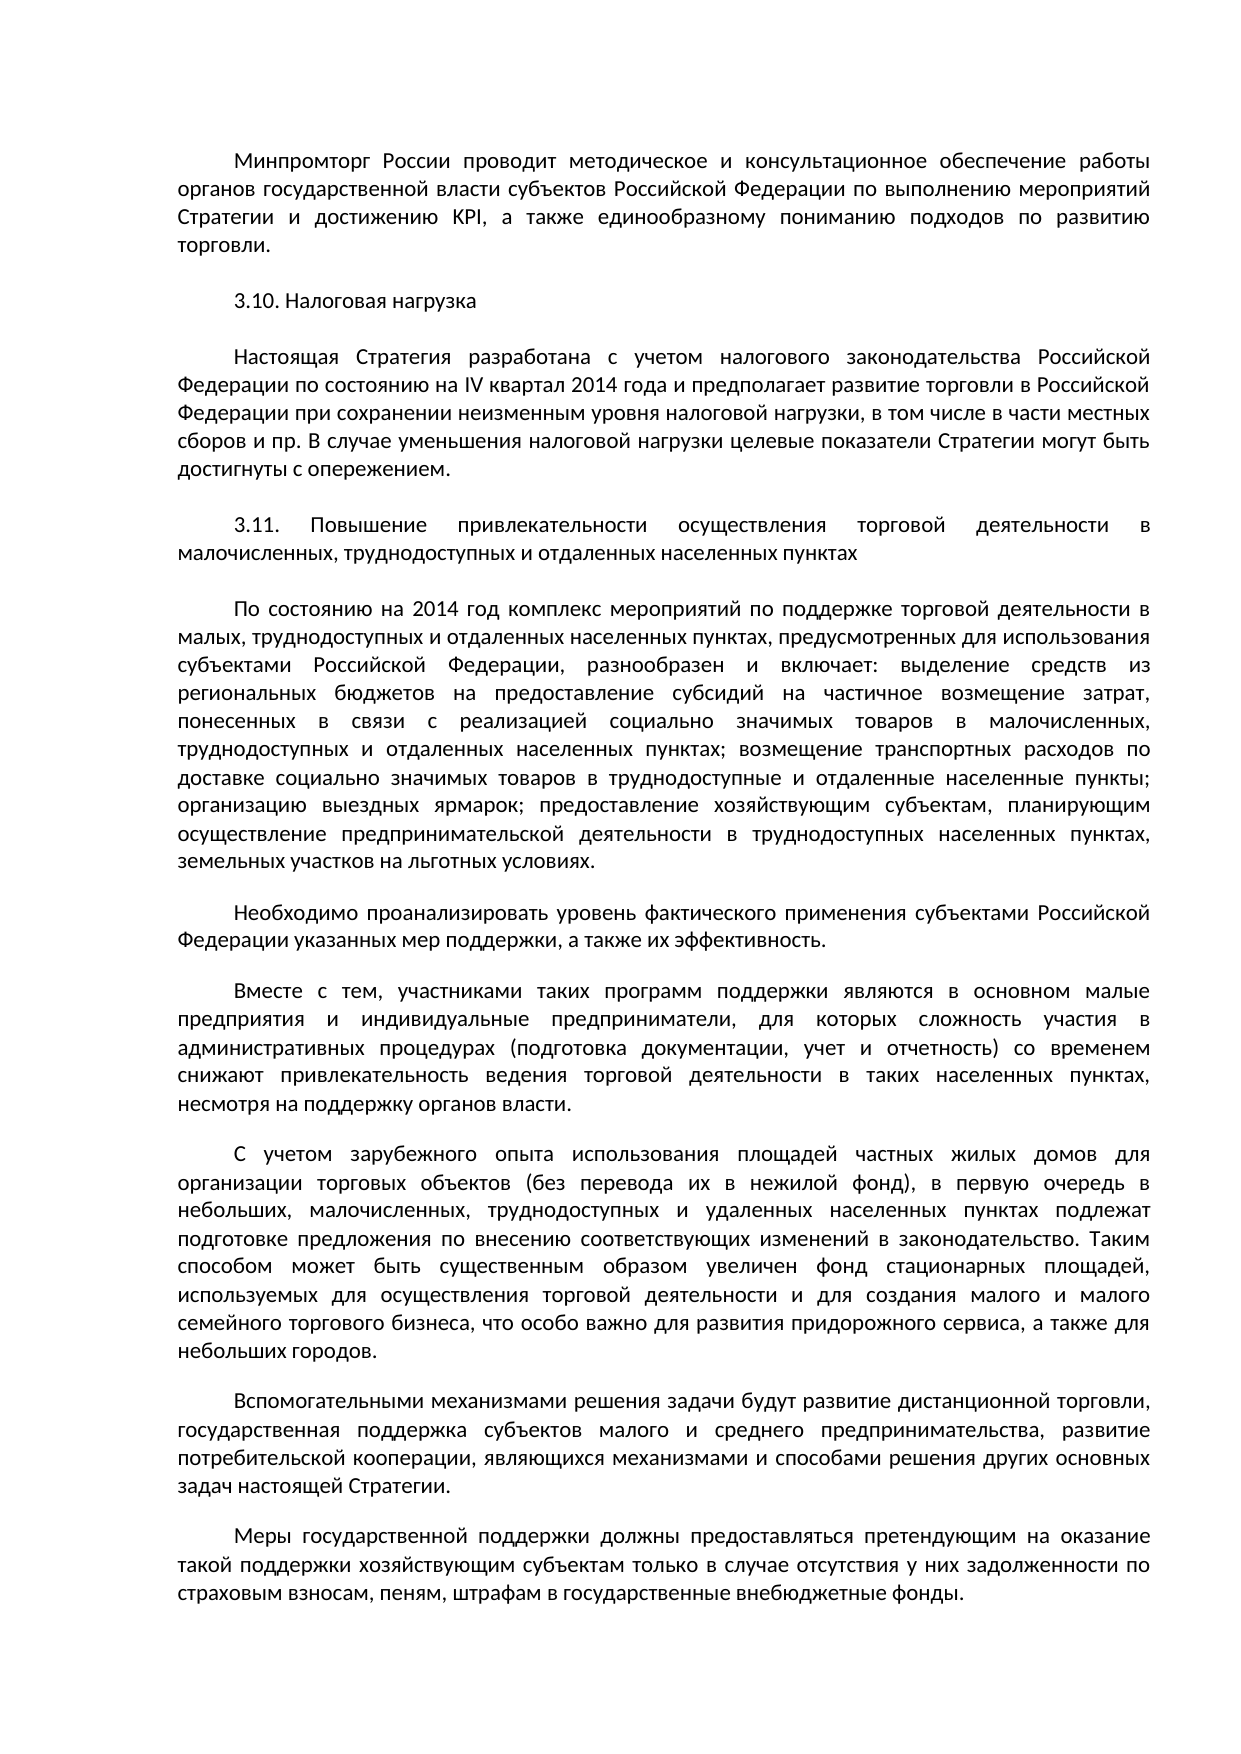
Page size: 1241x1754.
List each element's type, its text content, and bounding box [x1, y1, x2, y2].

text Минпромторг России проводит методическое и консультационное обеспечение работы органов государственной власти субъектов Российской Федерации по выполнению мероприятий Стратегии и достижению KPI, а также единообразному пониманию подходов по развитию торговли. [177, 146, 1152, 258]
text Вспомогательными механизмами решения задачи будут развитие дистанционной торговли, государственная поддержка субъектов малого и среднего предпринимательства, развитие потребительской кооперации, являющихся механизмами и способами решения других основных задач настоящей Стратегии. [177, 1387, 1152, 1499]
text Необходимо проанализировать уровень фактического применения субъектами Российской Федерации указанных мер поддержки, а также их эффективность. [177, 898, 1152, 954]
text 3.10. Налоговая нагрузка [177, 286, 1152, 314]
text Настоящая Стратегия разработана с учетом налогового законодательства Российской Федерации по состоянию на IV квартал 2014 года и предполагает развитие торговли в Российской Федерации при сохранении неизменным уровня налоговой нагрузки, в том числе в части местных сборов и пр. В случае уменьшения налоговой нагрузки целевые показатели Стратегии могут быть достигнуты с опережением. [177, 342, 1152, 482]
text 3.11. Повышение привлекательности осуществления торговой деятельности в малочисленных, труднодоступных и отдаленных населенных пунктах [177, 510, 1152, 566]
text Вместе с тем, участниками таких программ поддержки являются в основном малые предприятия и индивидуальные предприниматели, для которых сложность участия в административных процедурах (подготовка документации, учет и отчетность) со временем снижают привлекательность ведения торговой деятельности в таких населенных пунктах, несмотря на поддержку органов власти. [177, 977, 1152, 1117]
text По состоянию на 2014 год комплекс мероприятий по поддержке торговой деятельности в малых, труднодоступных и отдаленных населенных пунктах, предусмотренных для использования субъектами Российской Федерации, разнообразен и включает: выделение средств из региональных бюджетов на предоставление субсидий на частичное возмещение затрат, понесенных в связи с реализацией социально значимых товаров в малочисленных, труднодоступных и отдаленных населенных пунктах; возмещение транспортных расходов по доставке социально значимых товаров в труднодоступные и отдаленные населенные пункты; организацию выездных ярмарок; предоставление хозяйствующим субъектам, планирующим осуществление предпринимательской деятельности в труднодоступных населенных пунктах, земельных участков на льготных условиях. [177, 594, 1152, 875]
text Меры государственной поддержки должны предоставляться претендующим на оказание такой поддержки хозяйствующим субъектам только в случае отсутствия у них задолженности по страховым взносам, пеням, штрафам в государственные внебюджетные фонды. [177, 1522, 1152, 1606]
text С учетом зарубежного опыта использования площадей частных жилых домов для организации торговых объектов (без перевода их в нежилой фонд), в первую очередь в небольших, малочисленных, труднодоступных и удаленных населенных пунктах подлежат подготовке предложения по внесению соответствующих изменений в законодательство. Таким способом может быть существенным образом увеличен фонд стационарных площадей, используемых для осуществления торговой деятельности и для создания малого и малого семейного торгового бизнеса, что особо важно для развития придорожного сервиса, а также для небольших городов. [177, 1139, 1152, 1364]
